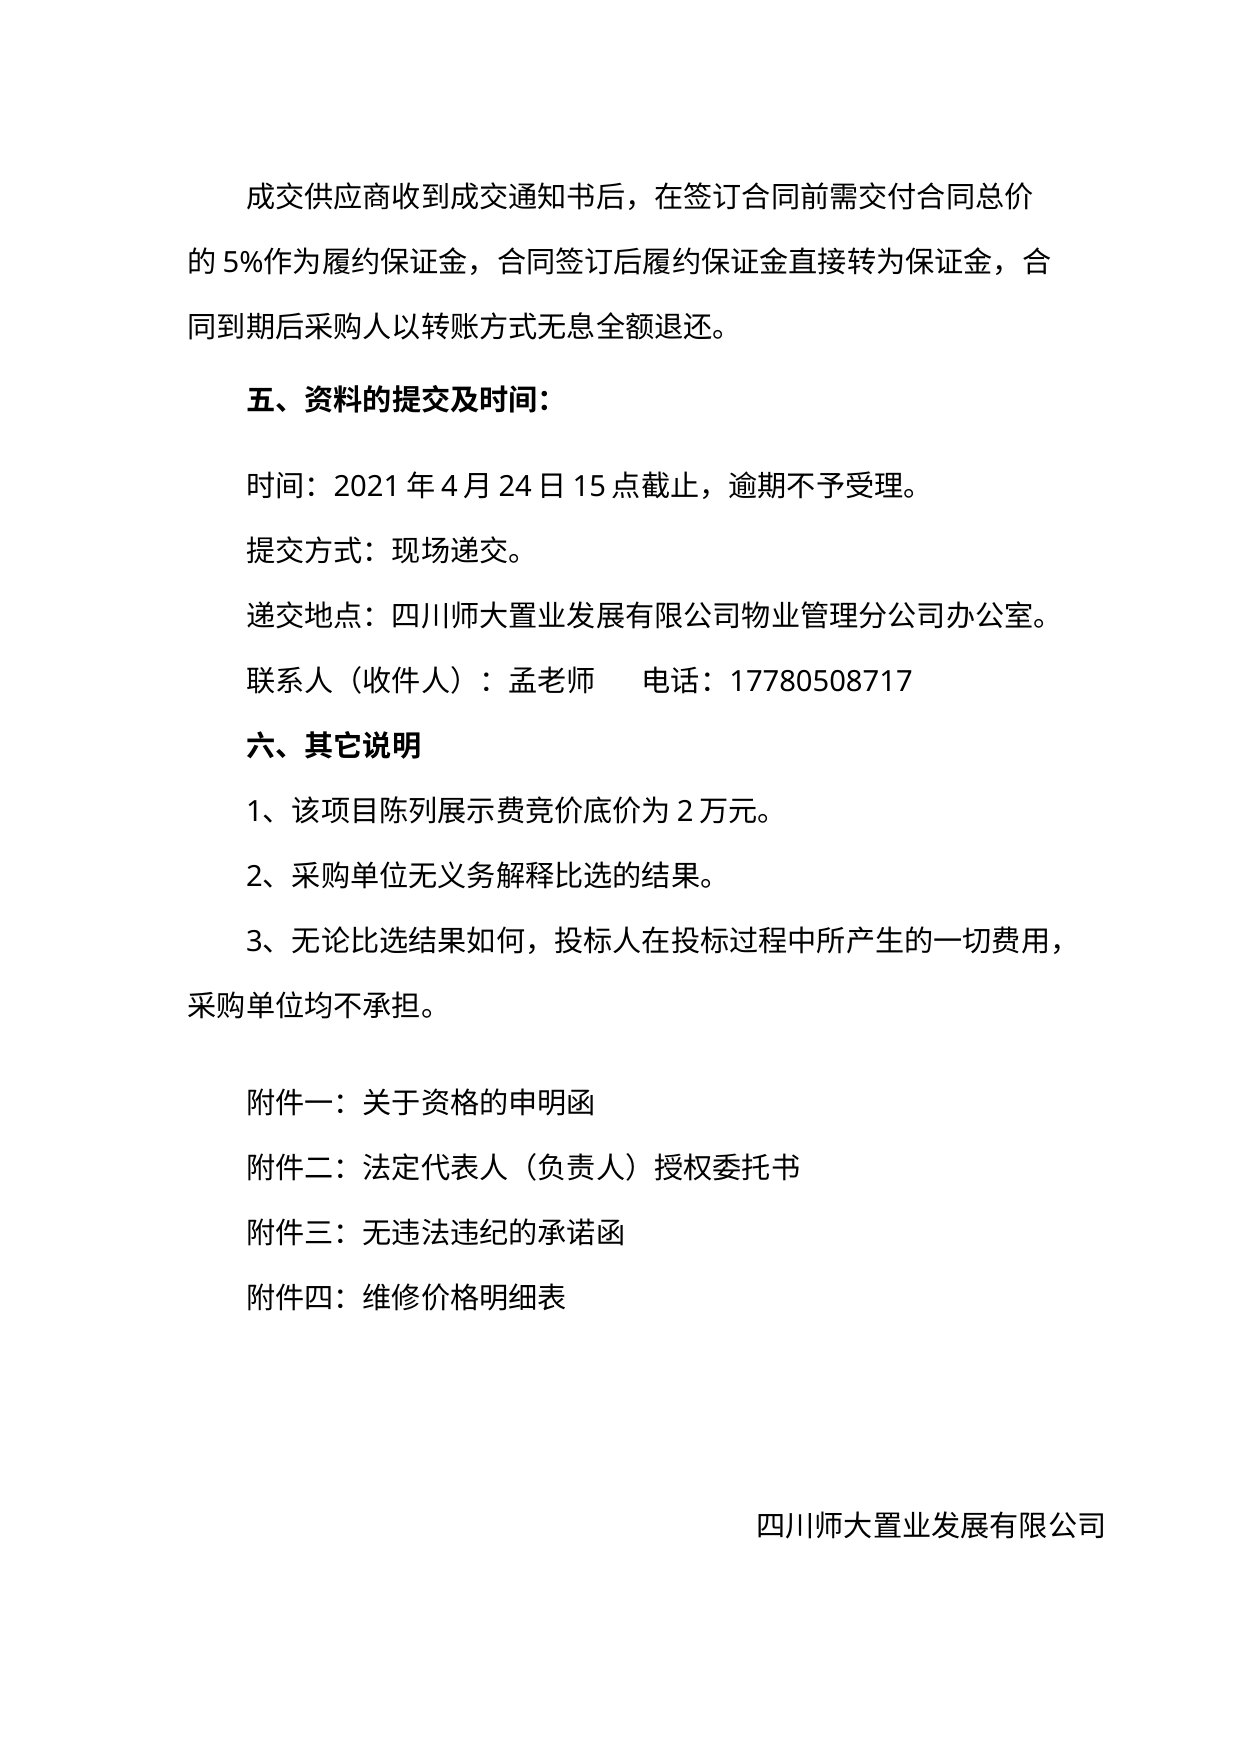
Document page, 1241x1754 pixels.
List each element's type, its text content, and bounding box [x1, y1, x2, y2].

list 采购单位无义务解释比选的结果。 [187, 841, 1053, 906]
list 该项目陈列展示费竞价底价为2万元。 [187, 776, 1053, 841]
text 五、资料的提交及时间： [187, 365, 1053, 430]
list 成交供应商收到成交通知书后，在签订合同前需交付合同总价的5%作为履约保证金，合同签订后履约保证金直接转为保证金，合同到期后采购人以转账方式无息全额退还。 [187, 162, 1053, 357]
text 附件二：法定代表人（负责人）授权委托书 [187, 1133, 1003, 1198]
text 附件一：关于资格的申明函 [187, 1068, 1053, 1133]
text 时间：2021年4月24日15点截止，逾期不予受理。 [187, 451, 1106, 516]
text 四川师大置业发展有限公司 [187, 1491, 1106, 1556]
text 联系人（收件人）：孟老师 电话：17780508717 [187, 646, 1106, 711]
text 附件四：维修价格明细表 [187, 1263, 1003, 1328]
list 六、其它说明 [187, 711, 1053, 776]
text 附件三：无违法违纪的承诺函 [187, 1198, 1053, 1263]
text 提交方式：现场递交。 [187, 516, 1106, 581]
text 递交地点：四川师大置业发展有限公司物业管理分公司办公室。 [187, 581, 1106, 646]
list 无论比选结果如何，投标人在投标过程中所产生的一切费用，采购单位均不承担。 [187, 906, 1053, 1036]
